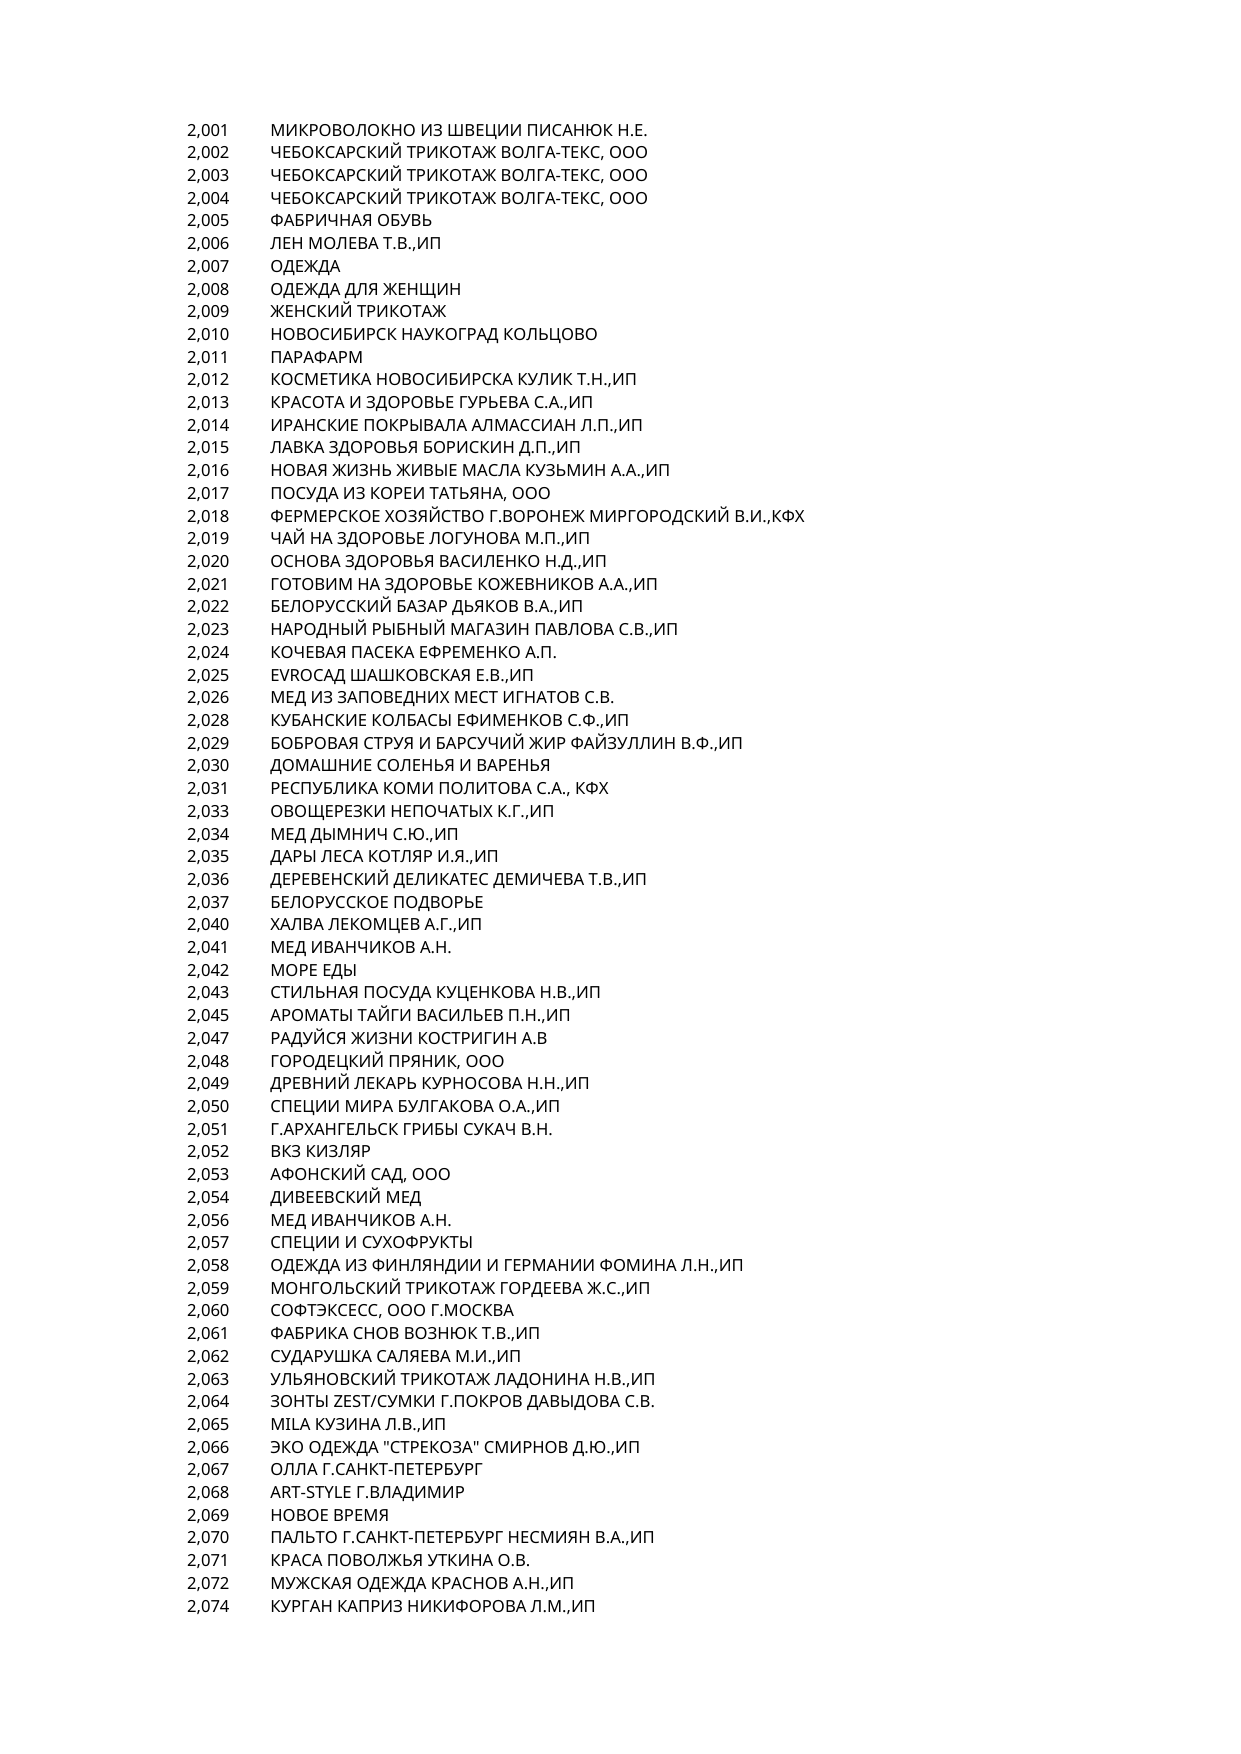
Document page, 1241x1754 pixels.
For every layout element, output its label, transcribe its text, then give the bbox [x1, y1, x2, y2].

text 2,068 ART-STYLE Г.ВЛАДИМИР [187, 1481, 1152, 1503]
text 2,033 ОВОЩЕРЕЗКИ НЕПОЧАТЫХ К.Г.,ИП [187, 799, 1152, 822]
text 2,065 MILA КУЗИНА Л.В.,ИП [187, 1412, 1152, 1435]
text 2,030 ДОМАШНИЕ СОЛЕНЬЯ И ВАРЕНЬЯ [187, 754, 1152, 777]
text 2,070 ПАЛЬТО Г.САНКТ-ПЕТЕРБУРГ НЕСМИЯН В.А.,ИП [187, 1526, 1152, 1549]
text 2,009 ЖЕНСКИЙ ТРИКОТАЖ [187, 300, 1152, 322]
text 2,062 СУДАРУШКА САЛЯЕВА М.И.,ИП [187, 1344, 1152, 1367]
text 2,069 НОВОЕ ВРЕМЯ [187, 1503, 1152, 1526]
text 2,054 ДИВЕЕВСКИЙ МЕД [187, 1185, 1152, 1208]
text 2,005 ФАБРИЧНАЯ ОБУВЬ [187, 209, 1152, 232]
text 2,050 СПЕЦИИ МИРА БУЛГАКОВА О.А.,ИП [187, 1094, 1152, 1117]
text 2,053 АФОНСКИЙ САД, ООО [187, 1163, 1152, 1185]
text 2,004 ЧЕБОКСАРСКИЙ ТРИКОТАЖ ВОЛГА-ТЕКС, ООО [187, 186, 1152, 209]
text 2,028 КУБАНСКИЕ КОЛБАСЫ ЕФИМЕНКОВ С.Ф.,ИП [187, 708, 1152, 731]
text 2,006 ЛЕН МОЛЕВА Т.В.,ИП [187, 232, 1152, 254]
text 2,074 КУРГАН КАПРИЗ НИКИФОРОВА Л.М.,ИП [187, 1594, 1152, 1617]
text 2,059 МОНГОЛЬСКИЙ ТРИКОТАЖ ГОРДЕЕВА Ж.С.,ИП [187, 1276, 1152, 1299]
text 2,020 ОСНОВА ЗДОРОВЬЯ ВАСИЛЕНКО Н.Д.,ИП [187, 549, 1152, 572]
text 2,066 ЭКО ОДЕЖДА "СТРЕКОЗА" СМИРНОВ Д.Ю.,ИП [187, 1435, 1152, 1458]
text 2,047 РАДУЙСЯ ЖИЗНИ КОСТРИГИН А.В [187, 1026, 1152, 1049]
text 2,010 НОВОСИБИРСК НАУКОГРАД КОЛЬЦОВО [187, 322, 1152, 345]
text 2,034 МЕД ДЫМНИЧ С.Ю.,ИП [187, 822, 1152, 845]
text 2,067 ОЛЛА Г.САНКТ-ПЕТЕРБУРГ [187, 1458, 1152, 1481]
text 2,019 ЧАЙ НА ЗДОРОВЬЕ ЛОГУНОВА М.П.,ИП [187, 527, 1152, 549]
text 2,025 EVROСАД ШАШКОВСКАЯ Е.В.,ИП [187, 663, 1152, 686]
text 2,015 ЛАВКА ЗДОРОВЬЯ БОРИСКИН Д.П.,ИП [187, 436, 1152, 459]
text 2,036 ДЕРЕВЕНСКИЙ ДЕЛИКАТЕС ДЕМИЧЕВА Т.В.,ИП [187, 867, 1152, 890]
text 2,056 МЕД ИВАНЧИКОВ А.Н. [187, 1208, 1152, 1231]
text 2,041 МЕД ИВАНЧИКОВ А.Н. [187, 936, 1152, 958]
text 2,013 КРАСОТА И ЗДОРОВЬЕ ГУРЬЕВА С.А.,ИП [187, 391, 1152, 413]
text 2,012 КОСМЕТИКА НОВОСИБИРСКА КУЛИК Т.Н.,ИП [187, 368, 1152, 391]
text 2,017 ПОСУДА ИЗ КОРЕИ ТАТЬЯНА, ООО [187, 481, 1152, 504]
text 2,037 БЕЛОРУССКОЕ ПОДВОРЬЕ [187, 890, 1152, 913]
text 2,021 ГОТОВИМ НА ЗДОРОВЬЕ КОЖЕВНИКОВ А.А.,ИП [187, 572, 1152, 595]
text 2,071 КРАСА ПОВОЛЖЬЯ УТКИНА О.В. [187, 1549, 1152, 1571]
text 2,016 НОВАЯ ЖИЗНЬ ЖИВЫЕ МАСЛА КУЗЬМИН А.А.,ИП [187, 459, 1152, 481]
text 2,058 ОДЕЖДА ИЗ ФИНЛЯНДИИ И ГЕРМАНИИ ФОМИНА Л.Н.,ИП [187, 1253, 1152, 1276]
text 2,063 УЛЬЯНОВСКИЙ ТРИКОТАЖ ЛАДОНИНА Н.В.,ИП [187, 1367, 1152, 1390]
text 2,023 НАРОДНЫЙ РЫБНЫЙ МАГАЗИН ПАВЛОВА С.В.,ИП [187, 618, 1152, 640]
text 2,008 ОДЕЖДА ДЛЯ ЖЕНЩИН [187, 277, 1152, 300]
text 2,057 СПЕЦИИ И СУХОФРУКТЫ [187, 1231, 1152, 1253]
text 2,001 МИКРОВОЛОКНО ИЗ ШВЕЦИИ ПИСАНЮК Н.Е. [187, 118, 1152, 141]
text 2,024 КОЧЕВАЯ ПАСЕКА ЕФРЕМЕНКО А.П. [187, 640, 1152, 663]
text 2,049 ДРЕВНИЙ ЛЕКАРЬ КУРНОСОВА Н.Н.,ИП [187, 1072, 1152, 1094]
text 2,072 МУЖСКАЯ ОДЕЖДА КРАСНОВ А.Н.,ИП [187, 1571, 1152, 1594]
text 2,040 ХАЛВА ЛЕКОМЦЕВ А.Г.,ИП [187, 913, 1152, 936]
text 2,043 СТИЛЬНАЯ ПОСУДА КУЦЕНКОВА Н.В.,ИП [187, 981, 1152, 1004]
text 2,026 МЕД ИЗ ЗАПОВЕДНИХ МЕСТ ИГНАТОВ С.В. [187, 686, 1152, 708]
text 2,052 ВКЗ КИЗЛЯР [187, 1140, 1152, 1163]
text 2,035 ДАРЫ ЛЕСА КОТЛЯР И.Я.,ИП [187, 845, 1152, 867]
text 2,045 АРОМАТЫ ТАЙГИ ВАСИЛЬЕВ П.Н.,ИП [187, 1004, 1152, 1026]
text 2,022 БЕЛОРУССКИЙ БАЗАР ДЬЯКОВ В.А.,ИП [187, 595, 1152, 618]
text 2,031 РЕСПУБЛИКА КОМИ ПОЛИТОВА С.А., КФХ [187, 777, 1152, 799]
text 2,011 ПАРАФАРМ [187, 345, 1152, 368]
text 2,002 ЧЕБОКСАРСКИЙ ТРИКОТАЖ ВОЛГА-ТЕКС, ООО [187, 141, 1152, 163]
text 2,018 ФЕРМЕРСКОЕ ХОЗЯЙСТВО Г.ВОРОНЕЖ МИРГОРОДСКИЙ В.И.,КФХ [187, 504, 1152, 527]
text 2,014 ИРАНСКИЕ ПОКРЫВАЛА АЛМАССИАН Л.П.,ИП [187, 413, 1152, 436]
text 2,061 ФАБРИКА СНОВ ВОЗНЮК Т.В.,ИП [187, 1322, 1152, 1344]
text 2,029 БОБРОВАЯ СТРУЯ И БАРСУЧИЙ ЖИР ФАЙЗУЛЛИН В.Ф.,ИП [187, 731, 1152, 754]
text 2,003 ЧЕБОКСАРСКИЙ ТРИКОТАЖ ВОЛГА-ТЕКС, ООО [187, 163, 1152, 186]
text 2,051 Г.АРХАНГЕЛЬСК ГРИБЫ СУКАЧ В.Н. [187, 1117, 1152, 1140]
text 2,048 ГОРОДЕЦКИЙ ПРЯНИК, ООО [187, 1049, 1152, 1072]
text 2,007 ОДЕЖДА [187, 254, 1152, 277]
text 2,064 ЗОНТЫ ZEST/СУМКИ Г.ПОКРОВ ДАВЫДОВА С.В. [187, 1390, 1152, 1412]
text 2,060 СОФТЭКСЕСС, ООО Г.МОСКВА [187, 1299, 1152, 1322]
text 2,042 МОРЕ ЕДЫ [187, 958, 1152, 981]
